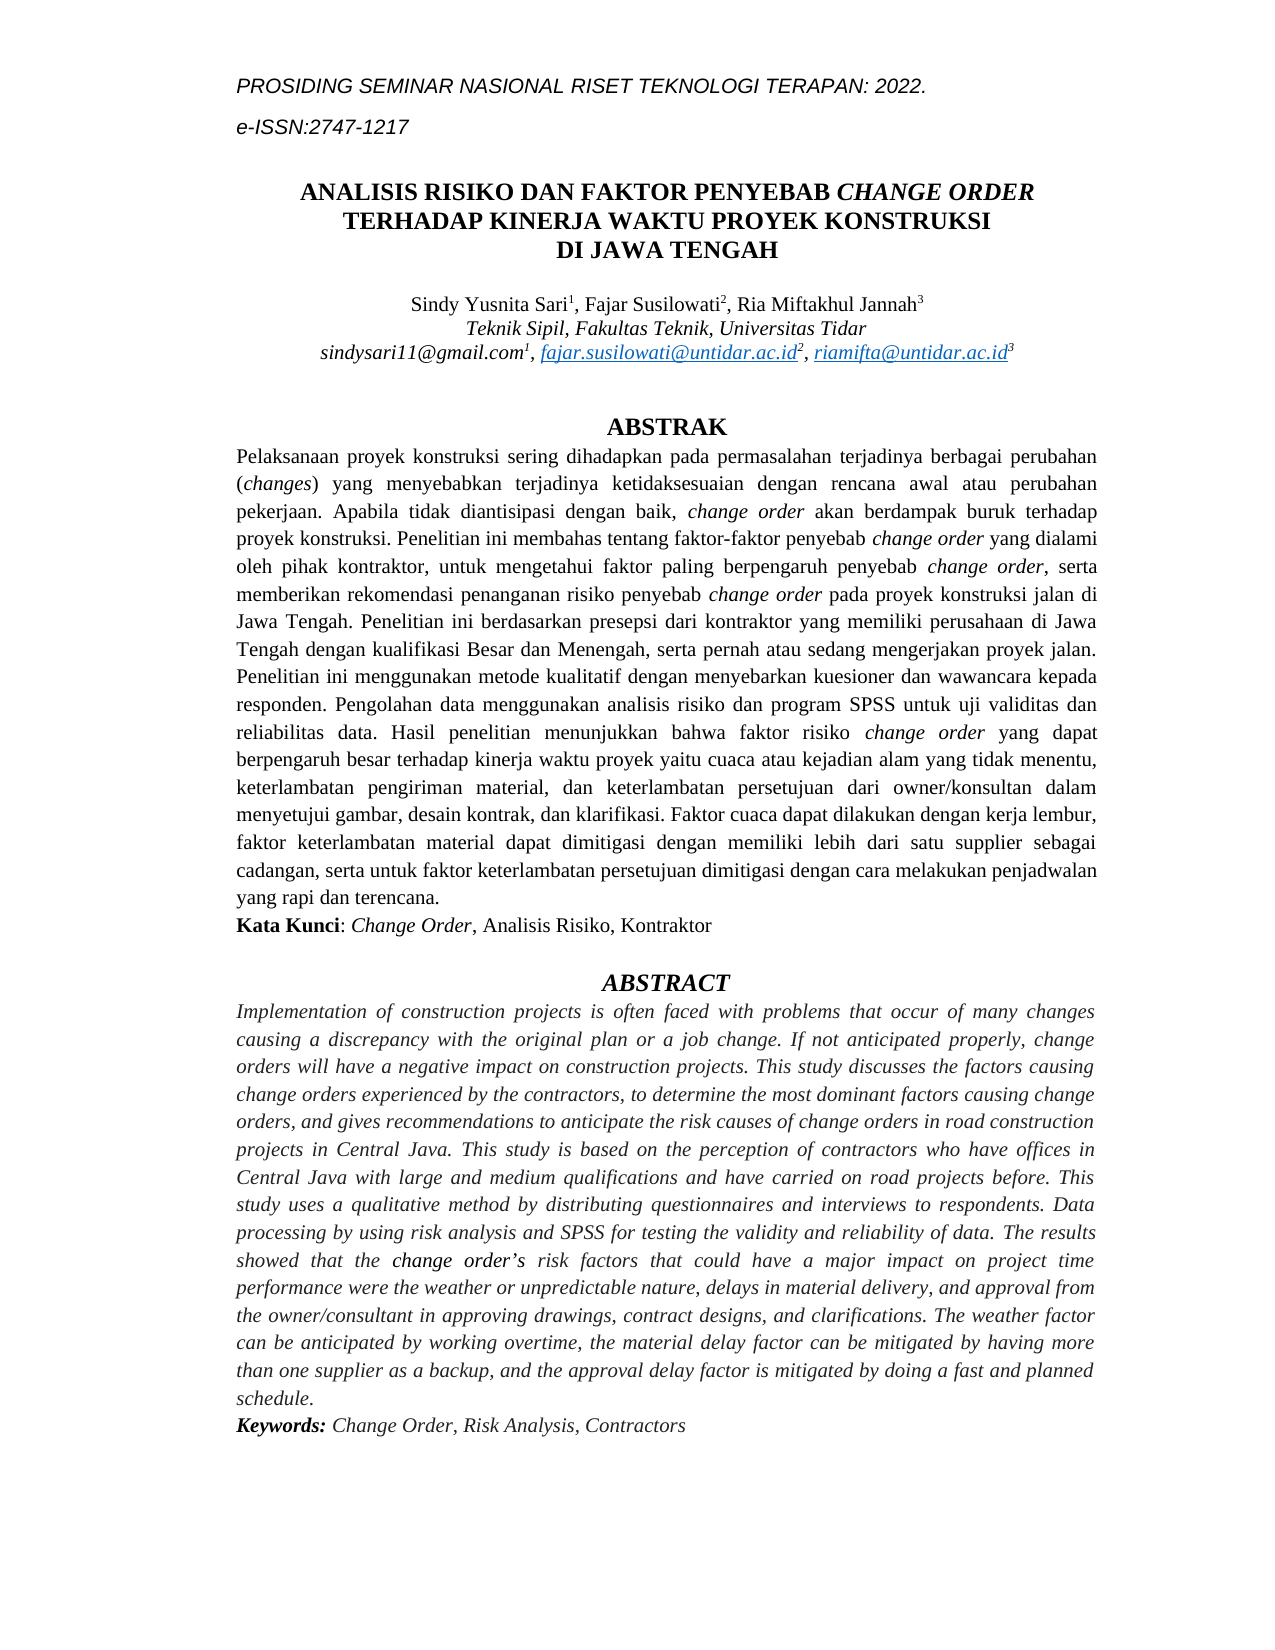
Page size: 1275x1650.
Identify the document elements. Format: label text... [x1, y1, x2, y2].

subtitle ANALISIS RISIKO DAN FAKTOR PENYEBAB CHANGE ORDER TERHADAP KINERJA WAKTU PROYEK KONSTRUKSI DI JAWA TENGAH [236, 177, 1098, 263]
text Implementation of construction projects is often faced with problems that occur of many changes causing a discrepancy with the original plan or a job change. If not anticipated properly, change orders will have a negative impact on construction projects. This study discusses the factors causing change orders experienced by the contractors, to determine the most dominant factors causing change orders, and gives recommendations to anticipate the risk causes of change orders in road construction projects in Central Java. This study is based on the perception of contractors who have offices in Central Java with large and medium qualifications and have carried on road projects before. This study uses a qualitative method by distributing questionnaires and interviews to respondents. Data processing by using risk analysis and SPSS for testing the validity and reliability of data. The results showed that the change order’s risk factors that could have a major impact on project time performance were the weather or unpredictable nature, delays in material delivery, and approval from the owner/consultant in approving drawings, contract designs, and clarifications. The weather factor can be anticipated by working overtime, the material delay factor can be mitigated by having more than one supplier as a backup, and the approval delay factor is mitigated by doing a fast and planned schedule. [236, 999, 1098, 1409]
text Sindy Yusnita Sari1, Fajar Susilowati2, Ria Miftakhul Jannah3 [236, 292, 1098, 316]
subtitle ABSTRACT [236, 968, 1098, 997]
text Pelaksanaan proyek konstruksi sering dihadapkan pada permasalahan terjadinya berbagai perubahan (changes) yang menyebabkan terjadinya ketidaksesuaian dengan rencana awal atau perubahan pekerjaan. Apabila tidak diantisipasi dengan baik, change order akan berdampak buruk terhadap proyek konstruksi. Penelitian ini membahas tentang faktor-faktor penyebab change order yang dialami oleh pihak kontraktor, untuk mengetahui faktor paling berpengaruh penyebab change order, serta memberikan rekomendasi penanganan risiko penyebab change order pada proyek konstruksi jalan di Jawa Tengah. Penelitian ini berdasarkan presepsi dari kontraktor yang memiliki perusahaan di Jawa Tengah dengan kualifikasi Besar dan Menengah, serta pernah atau sedang mengerjakan proyek jalan. Penelitian ini menggunakan metode kualitatif dengan menyebarkan kuesioner dan wawancara kepada responden. Pengolahan data menggunakan analisis risiko dan program SPSS untuk uji validitas dan reliabilitas data. Hasil penelitian menunjukkan bahwa faktor risiko change order yang dapat berpengaruh besar terhadap kinerja waktu proyek yaitu cuaca atau kejadian alam yang tidak menentu, keterlambatan pengiriman material, dan keterlambatan persetujuan dari owner/konsultan dalam menyetujui gambar, desain kontrak, dan klarifikasi. Faktor cuaca dapat dilakukan dengan kerja lembur, faktor keterlambatan material dapat dimitigasi dengan memiliki lebih dari satu supplier sebagai cadangan, serta untuk faktor keterlambatan persetujuan dimitigasi dengan cara melakukan penjadwalan yang rapi dan terencana. [236, 443, 1098, 909]
text Teknik Sipil, Fakultas Teknik, Universitas Tidar [236, 316, 1098, 340]
subtitle ABSTRAK [236, 412, 1098, 441]
text sindysari11@gmail.com1, fajar.susilowati@untidar.ac.id2, riamifta@untidar.ac.id3 [236, 340, 1098, 364]
text Kata Kunci: Change Order, Analisis Risiko, Kontraktor [236, 913, 1098, 937]
text Keywords: Change Order, Risk Analysis, Contractors [236, 1413, 1098, 1437]
